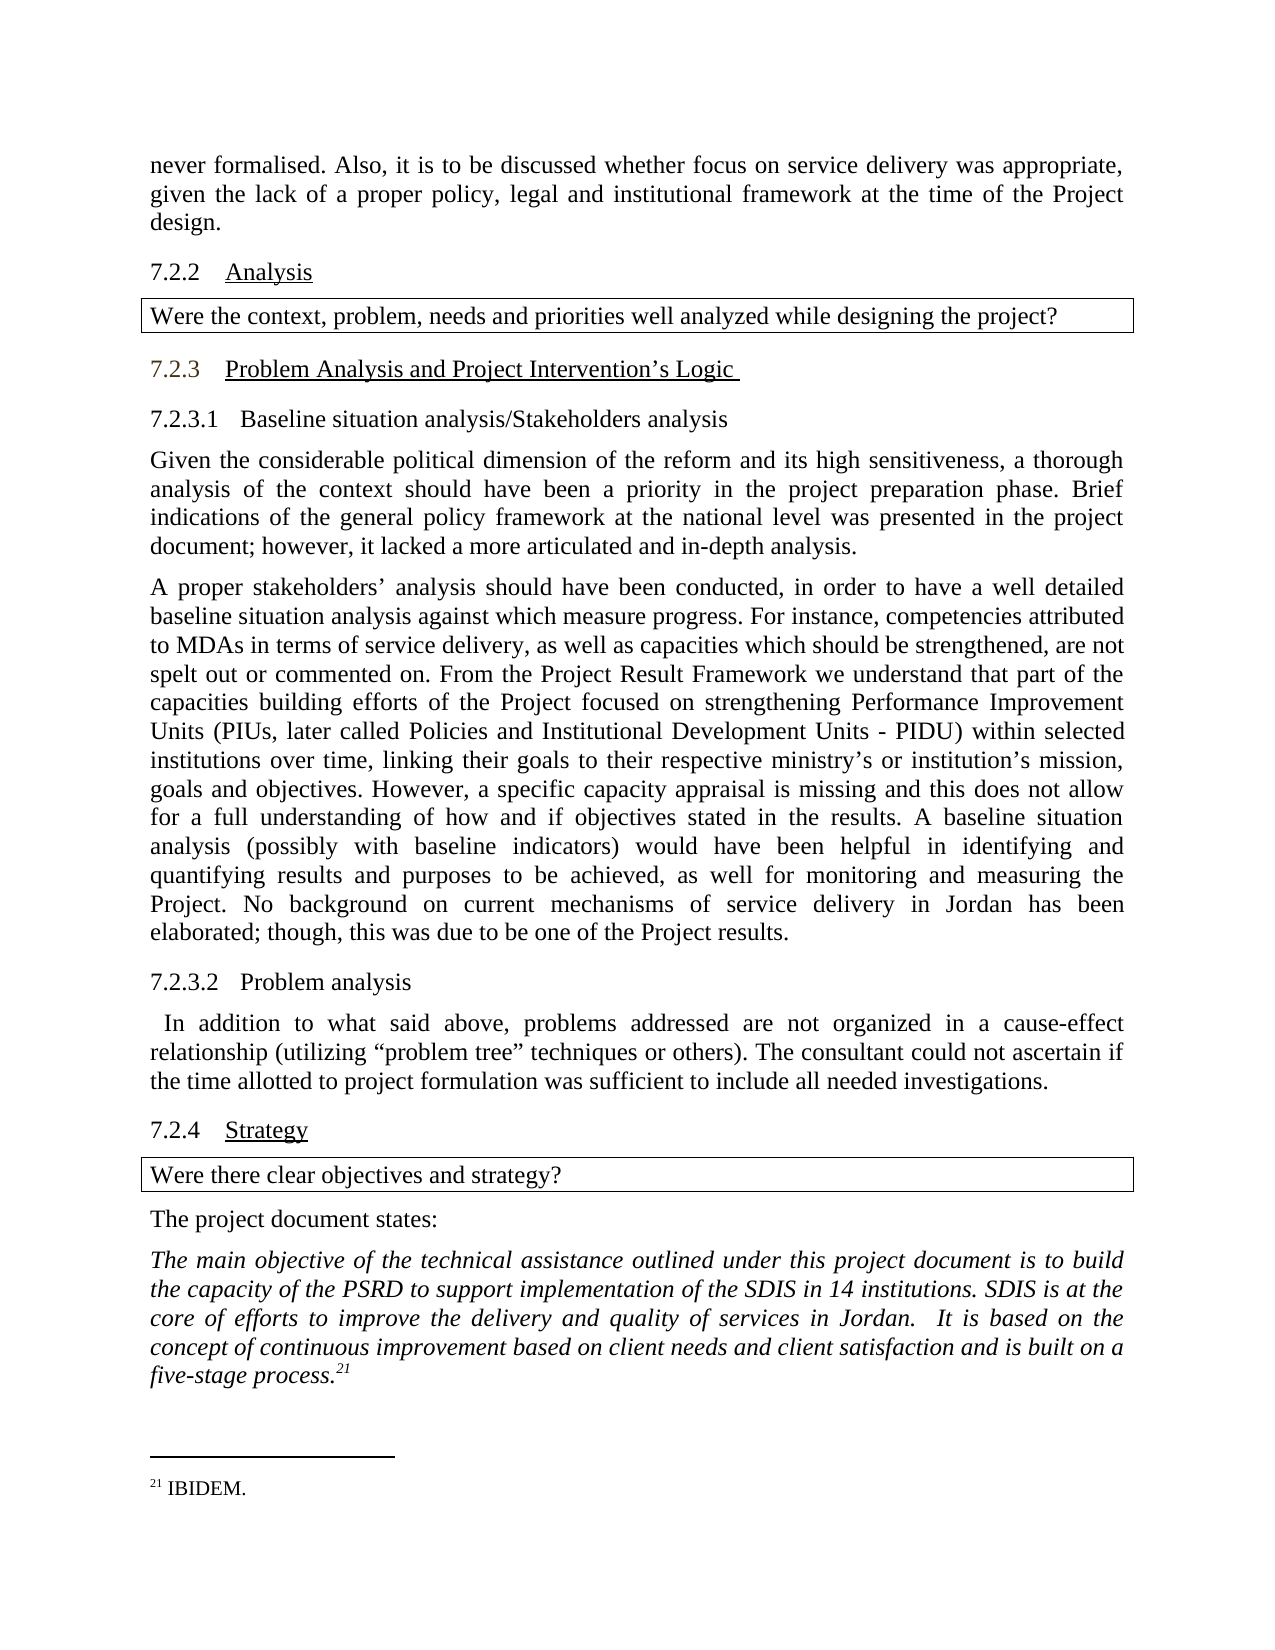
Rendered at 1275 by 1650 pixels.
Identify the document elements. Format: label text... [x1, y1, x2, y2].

text Were the context, problem, needs and priorities well analyzed while designing the project? [142, 299, 1133, 332]
text The main objective of the technical assistance outlined under this project document is to build the capacity of the PSRD to support implementation of the SDIS in 14 institutions. SDIS is at the core of efforts to improve the delivery and quality of services in Jordan. It is based on the concept of continuous improvement based on client needs and client satisfaction and is built on a five-stage process. [150, 1245, 1125, 1389]
text A proper stakeholders’ analysis should have been conducted, in order to have a well detailed baseline situation analysis against which measure progress. For instance, competencies attributed to MDAs in terms of service delivery, as well as capacities which should be strengthened, are not spelt out or commented on. From the Project Result Framework we understand that part of the capacities building efforts of the Project focused on strengthening Performance Improvement Units (PIUs, later called Policies and Institutional Development Units - PIDU) within selected institutions over time, linking their goals to their respective ministry’s or institution’s mission, goals and objectives. However, a specific capacity appraisal is missing and this does not allow for a full understanding of how and if objectives stated in the results. A baseline situation analysis (possibly with baseline indicators) would have been helpful in identifying and quantifying results and purposes to be achieved, as well for monitoring and measuring the Project. No background on current mechanisms of service delivery in Jordan has been elaborated; though, this was due to be one of the Project results. [150, 572, 1125, 946]
text In addition to what said above, problems addressed are not organized in a cause-effect relationship (utilizing “problem tree” techniques or others). The consultant could not ascertain if the time allotted to project formulation was sufficient to include all needed investigations. [150, 1008, 1125, 1094]
text Were there clear objectives and strategy? [142, 1158, 1133, 1191]
text Given the considerable political dimension of the reform and its high sensitiveness, a thorough analysis of the context should have been a priority in the project preparation phase. Brief indications of the general policy framework at the national level was presented in the project document; however, it lacked a more articulated and in-depth analysis. [150, 445, 1125, 560]
subtitle Baseline situation analysis/Stakeholders analysis [150, 404, 1125, 432]
text The project document states: [150, 1204, 1125, 1233]
subtitle Problem Analysis and Project Intervention’s Logic [150, 354, 1125, 383]
subtitle Strategy [150, 1115, 1125, 1144]
subtitle Problem analysis [150, 967, 1125, 996]
subtitle Analysis [150, 257, 1125, 286]
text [150, 150, 1125, 236]
